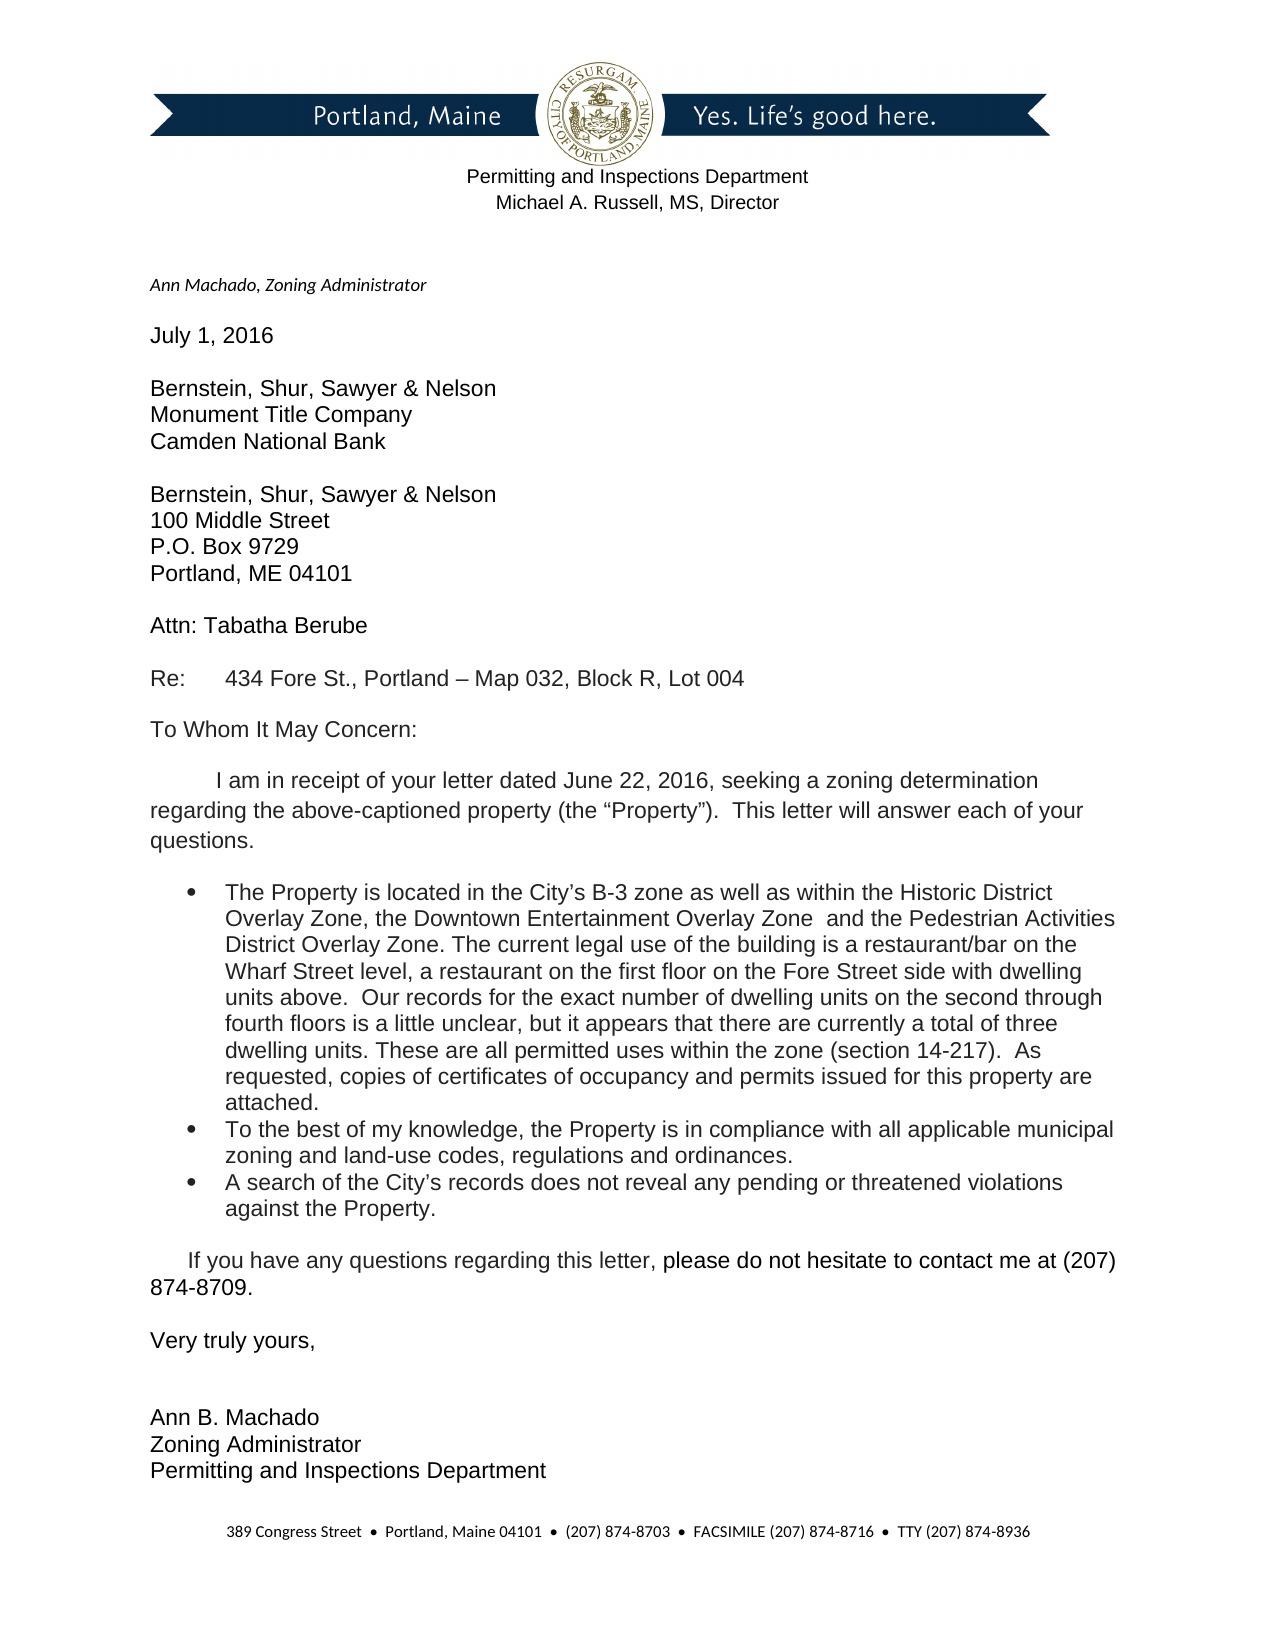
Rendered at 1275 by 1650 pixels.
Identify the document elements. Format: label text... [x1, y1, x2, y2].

text Bernstein, Shur, Sawyer & Nelson [150, 375, 1125, 401]
list The Property is located in the City’s B-3 zone as well as within the Historic District Overlay Zone, the Downtown Entertainment Overlay Zone and the Pedestrian Activities District Overlay Zone. The current legal use of the building is a restaurant/bar on the Wharf Street level, a restaurant on the first floor on the Fore Street side with dwelling units above. Our records for the exact number of dwelling units on the second through fourth floors is a little unclear, but it appears that there are currently a total of three dwelling units. These are all permitted uses within the zone (section 14-217). As requested, copies of certificates of occupancy and permits issued for this property are attached. [187, 878, 1125, 1116]
text July 1, 2016 [150, 322, 1125, 349]
text Very truly yours, [150, 1327, 1125, 1353]
text Camden National Bank [150, 428, 1125, 454]
text 100 Middle Street [150, 507, 1125, 533]
picture [150, 62, 1050, 166]
text Portland, ME 04101 [150, 559, 1125, 586]
text To Whom It May Concern: [150, 716, 1125, 742]
text Zoning Administrator [150, 1431, 1125, 1457]
text P.O. Box 9729 [150, 533, 1125, 559]
list A search of the City’s records does not reveal any pending or threatened violations against the Property. [187, 1168, 1125, 1221]
text Permitting and Inspections Department [150, 1457, 1125, 1483]
text I am in receipt of your letter dated June 22, 2016, seeking a zoning determination regarding the above-captioned property (the “Property”). This letter will answer each of your questions. [150, 767, 1125, 854]
list To the best of my knowledge, the Property is in compliance with all applicable municipal zoning and land-use codes, regulations and ordinances. [187, 1116, 1125, 1168]
text Attn: Tabatha Berube [150, 612, 1125, 639]
text Ann B. Machado [150, 1404, 1125, 1431]
text Re: 434 Fore St., Portland – Map 032, Block R, Lot 004 [150, 665, 1125, 691]
text Bernstein, Shur, Sawyer & Nelson [150, 481, 1125, 507]
text If you have any questions regarding this letter, please do not hesitate to contact me at (207) 874-8709. [150, 1247, 1125, 1300]
text Monument Title Company [150, 401, 1125, 428]
text Ann Machado, Zoning Administrator [150, 273, 1125, 296]
